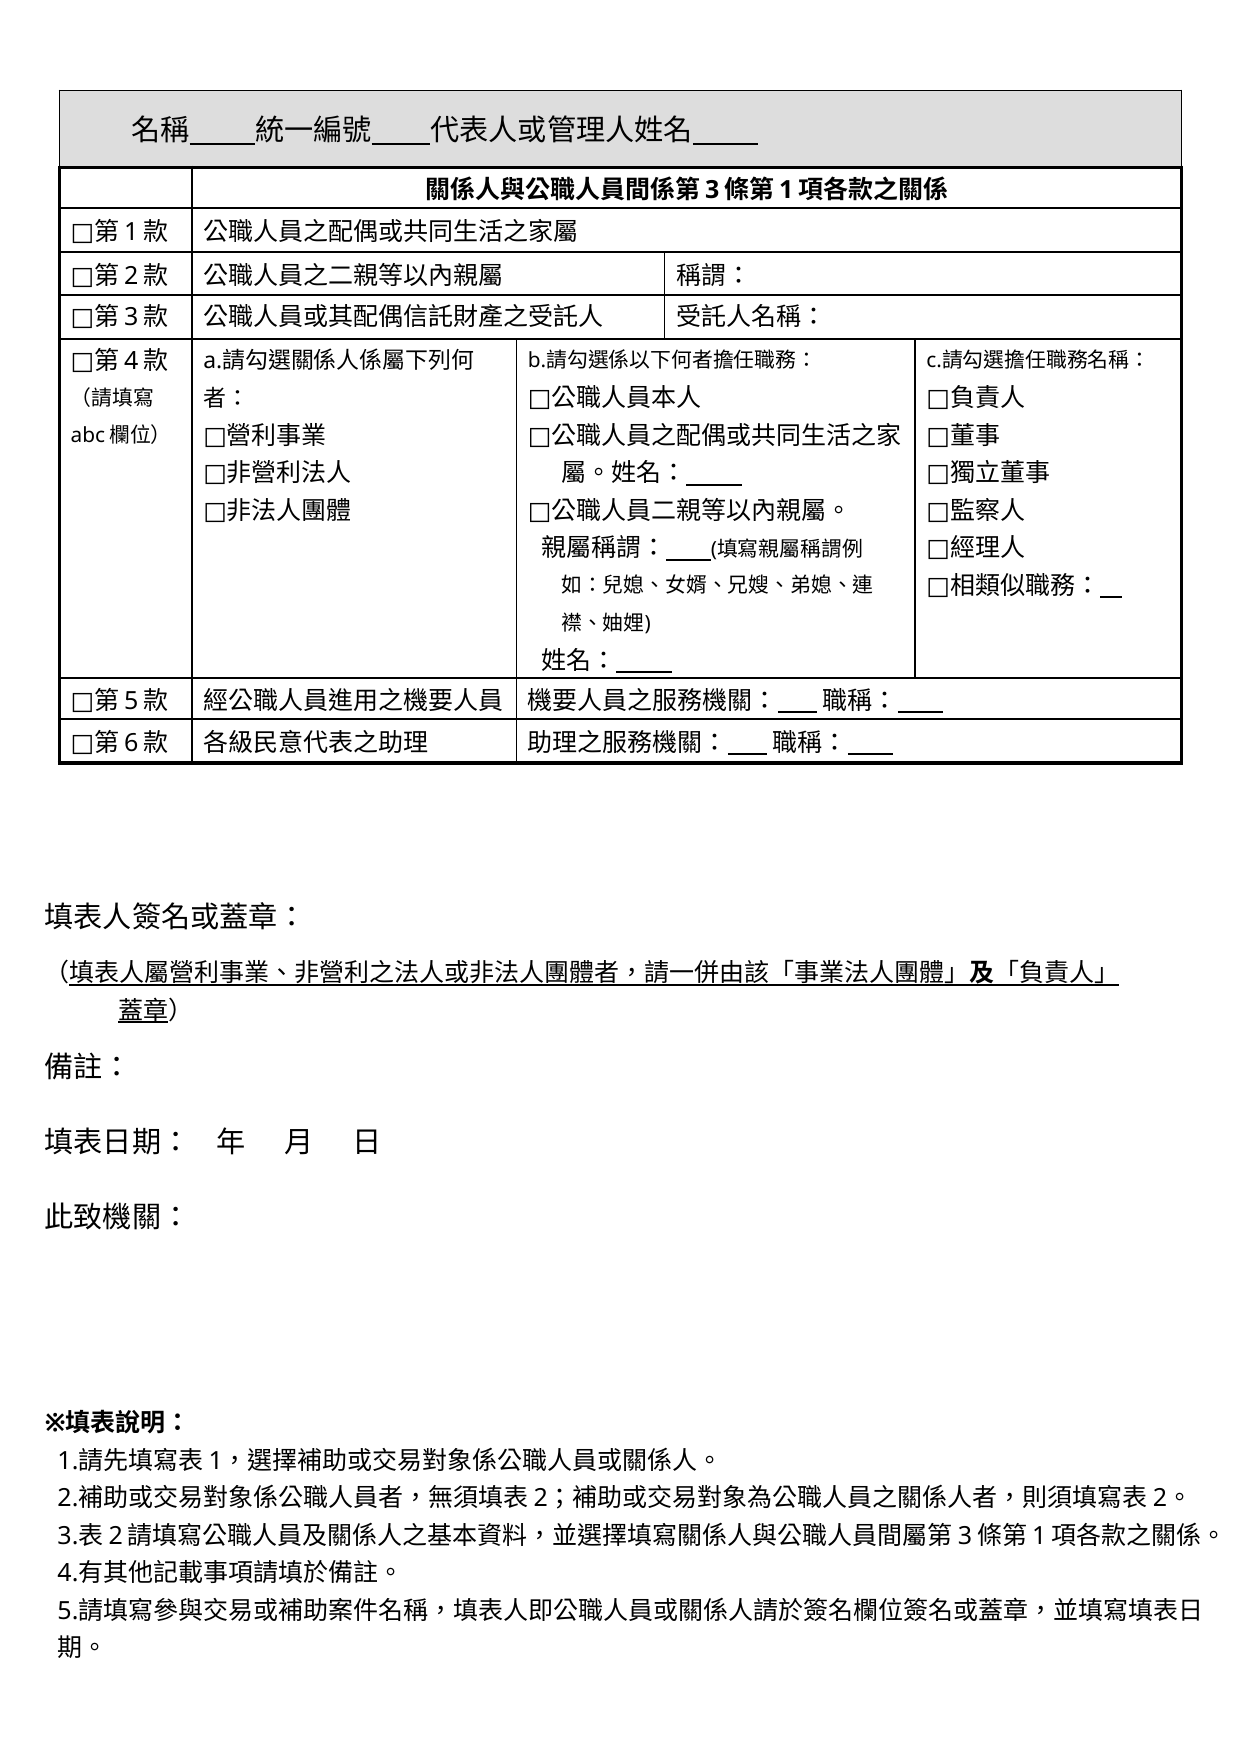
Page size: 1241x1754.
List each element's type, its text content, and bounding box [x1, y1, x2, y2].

text 填表人簽名或蓋章： [44, 877, 1122, 952]
text 5.請填寫參與交易或補助案件名稱，填表人即公職人員或關係人請於簽名欄位簽名或蓋章，並填寫填表日期。 [44, 1589, 1216, 1664]
table_cell 稱謂： [665, 253, 1180, 294]
text 填表日期： 年 月 日 [44, 1102, 1122, 1177]
table_cell 受託人名稱： [665, 296, 1180, 338]
table_cell b.請勾選係以下何者擔任職務： □公職人員本人 □公職人員之配偶或共同生活之家屬。姓名： □公職人員二親等以內親屬。 親屬稱謂： (填寫親屬稱謂例如：兒媳、女婿、兄嫂、弟媳、連襟、妯娌) 姓名： [517, 340, 914, 677]
table_cell 公職人員或其配偶信託財產之受託人 [193, 296, 664, 338]
table_cell □第4款 （請填寫abc欄位） [61, 340, 191, 677]
text 4.有其他記載事項請填於備註。 [44, 1552, 1216, 1589]
table_cell 機要人員之服務機關： 職稱： [517, 679, 1180, 718]
table_cell 關係人與公職人員間係第3條第1項各款之關係 [193, 169, 1180, 207]
table_cell □第6款 [61, 720, 191, 761]
table_cell a.請勾選關係人係屬下列何者： □營利事業 □非營利法人 □非法人團體 [193, 340, 516, 677]
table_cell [60, 91, 1181, 166]
text 2.補助或交易對象係公職人員者，無須填表2；補助或交易對象為公職人員之關係人者，則須填寫表2。 [44, 1477, 1216, 1514]
text 3.表2請填寫公職人員及關係人之基本資料，並選擇填寫關係人與公職人員間屬第3條第1項各款之關係。 [44, 1514, 1216, 1552]
text （填表人屬營利事業、非營利之法人或非法人團體者，請一併由該「事業法人團體」及「負責人」蓋章） [44, 952, 1122, 1027]
table_cell [61, 169, 191, 207]
text 1.請先填寫表1，選擇補助或交易對象係公職人員或關係人。 [44, 1439, 1216, 1477]
table_cell 公職人員之配偶或共同生活之家屬 [193, 209, 1180, 251]
table_cell □第3款 [61, 296, 191, 338]
table_cell □第5款 [61, 679, 191, 718]
text ※填表說明： [44, 1402, 1122, 1439]
table_cell c.請勾選擔任職務名稱： □負責人 □董事 □獨立董事 □監察人 □經理人 □相類似職務： [916, 340, 1180, 677]
table_cell □第2款 [61, 253, 191, 294]
table_cell □第1款 [61, 209, 191, 251]
text 備註： [44, 1027, 1122, 1102]
text 此致機關： [44, 1177, 1122, 1252]
table_cell 各級民意代表之助理 [193, 720, 516, 761]
table_cell 經公職人員進用之機要人員 [193, 679, 516, 718]
table_cell 公職人員之二親等以內親屬 [193, 253, 664, 294]
table_cell 助理之服務機關： 職稱： [517, 720, 1180, 761]
